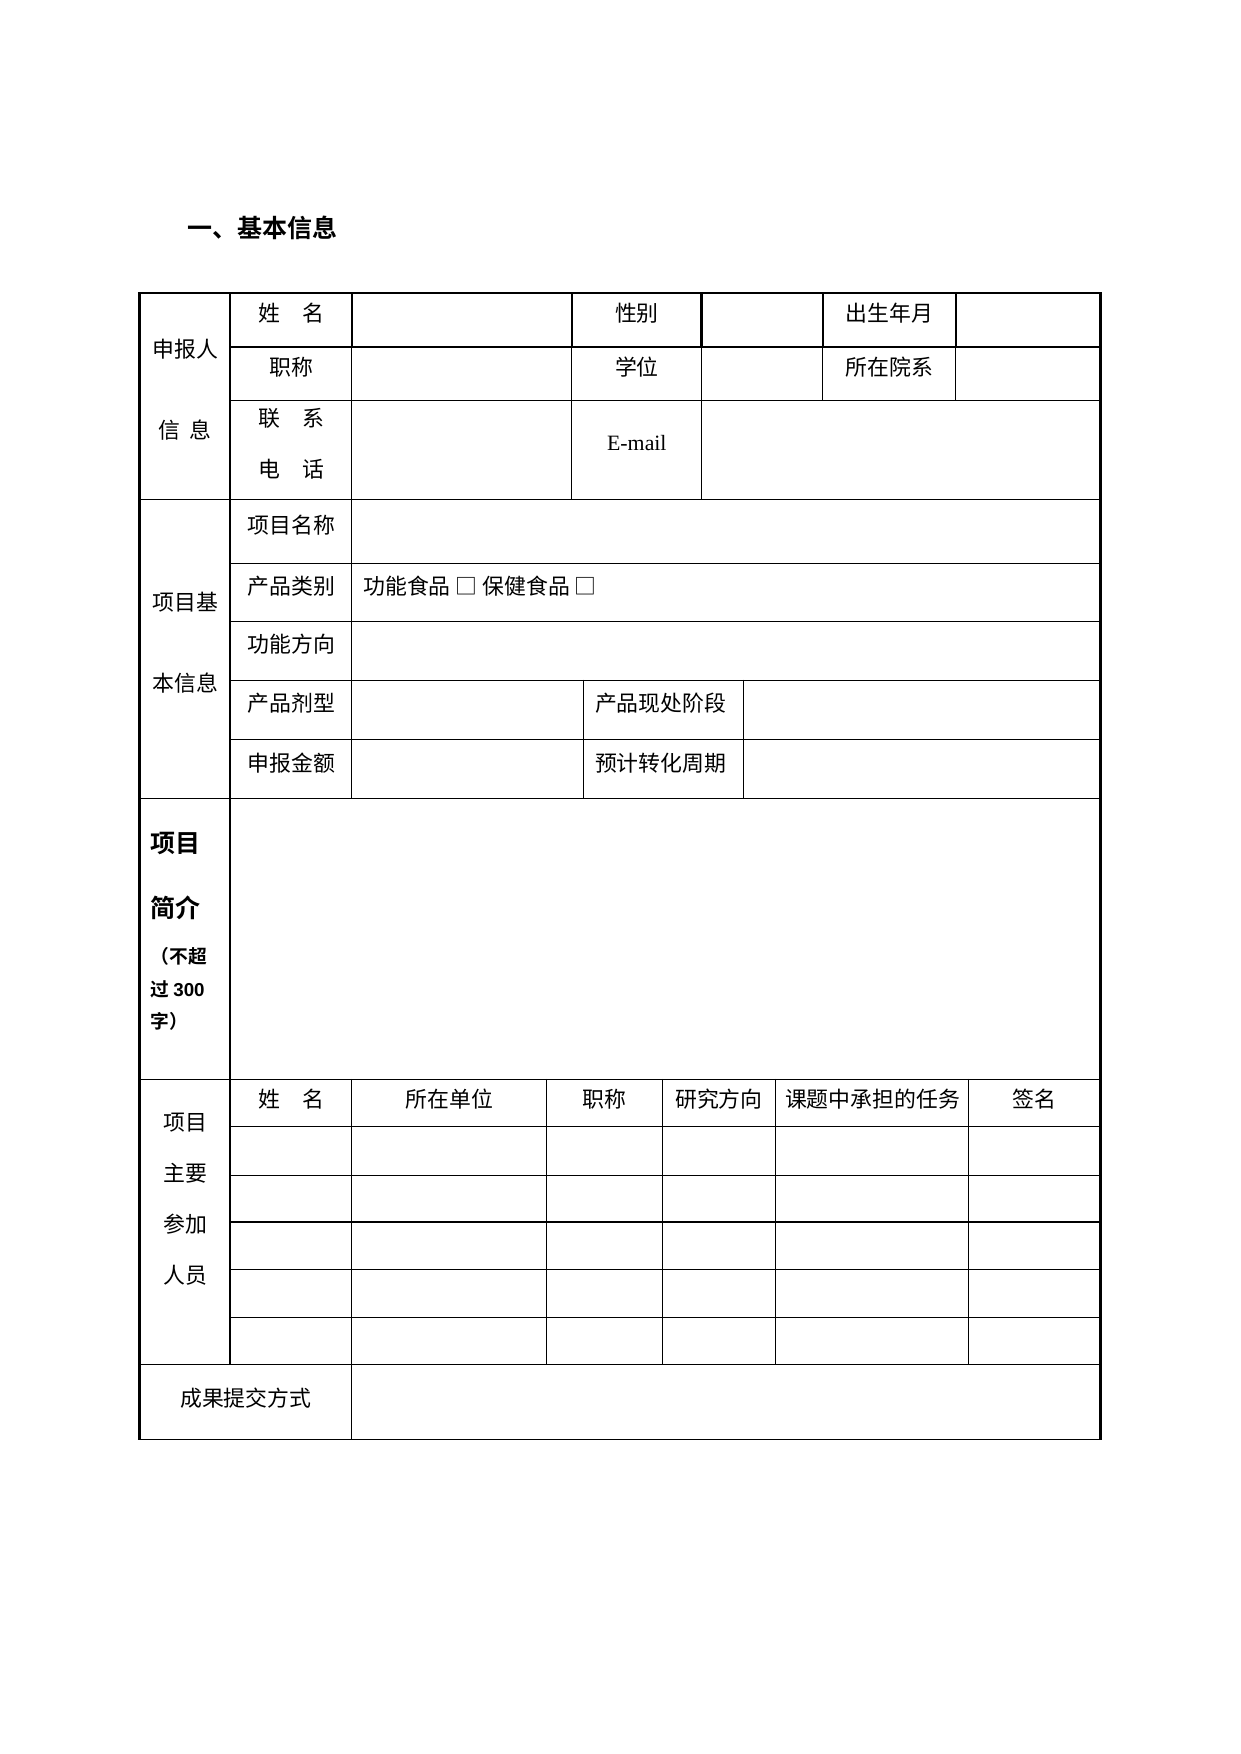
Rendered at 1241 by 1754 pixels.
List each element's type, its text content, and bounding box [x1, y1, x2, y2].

table_cell 预计转化周期 [584, 740, 743, 798]
table_cell [663, 1270, 775, 1317]
table_cell [969, 1223, 1099, 1269]
table_cell 所在院系 [823, 348, 955, 400]
table_cell [776, 1318, 968, 1364]
table_cell [352, 401, 571, 499]
table_cell [231, 1223, 351, 1269]
table_cell [776, 1127, 968, 1175]
table_cell 项目简介（不超过300字） [141, 799, 229, 1079]
table_cell [547, 1318, 662, 1364]
table_cell [231, 1127, 351, 1175]
table_header [957, 294, 1099, 346]
table_cell [969, 1270, 1099, 1317]
table_cell [352, 1176, 546, 1221]
table_cell 姓 名 [231, 1080, 351, 1126]
table_cell [776, 1270, 968, 1317]
table_cell 功能方向 [231, 622, 351, 679]
table_cell [744, 740, 1099, 798]
table_header 姓 名 [231, 294, 351, 346]
table_cell [352, 622, 1099, 679]
table_cell 成果提交方式 [141, 1365, 351, 1439]
table_cell 产品类别 [231, 564, 351, 621]
table_cell [702, 401, 1099, 499]
table_cell 职称 [231, 348, 351, 400]
table_cell [352, 500, 1099, 563]
table_cell [231, 1318, 351, 1364]
table_cell 研究方向 [663, 1080, 775, 1126]
table_cell 联 系 电 话 [231, 401, 351, 499]
table_cell [352, 1270, 546, 1317]
table_cell [744, 681, 1099, 739]
table_cell [352, 1365, 1099, 1439]
table_header 性别 [573, 294, 700, 346]
table_cell [969, 1176, 1099, 1221]
table_cell [663, 1176, 775, 1221]
table_header 申报人 信 息 [141, 294, 229, 499]
table_cell 项目名称 [231, 500, 351, 563]
table_cell 课题中承担的任务 [776, 1080, 968, 1126]
table_cell [231, 1176, 351, 1221]
table_cell E-mail [572, 401, 701, 499]
table_cell [547, 1270, 662, 1317]
table_cell [776, 1176, 968, 1221]
table_cell 签名 [969, 1080, 1099, 1126]
table_cell 项目基本信息 [141, 500, 229, 798]
table_cell 学位 [572, 348, 701, 400]
table_cell 所在单位 [352, 1080, 546, 1126]
table_header [353, 294, 571, 346]
table_cell [663, 1318, 775, 1364]
table_cell [956, 348, 1099, 400]
table_cell [776, 1223, 968, 1269]
table_cell 功能食品 □ 保健食品 □ [352, 564, 1099, 621]
table_cell [352, 1318, 546, 1364]
table_header [703, 294, 822, 346]
table_cell [969, 1127, 1099, 1175]
table_cell [969, 1318, 1099, 1364]
table_cell [231, 1270, 351, 1317]
table_cell [547, 1176, 662, 1221]
table_cell [352, 1127, 546, 1175]
table_header 出生年月 [824, 294, 955, 346]
table_cell [352, 740, 583, 798]
table_cell [352, 681, 583, 739]
table_cell [702, 348, 822, 400]
table_cell 项目 主要 参加 人员 [141, 1080, 229, 1364]
table_cell 产品剂型 [231, 681, 351, 739]
text 一、基本信息 [187, 194, 1053, 259]
table_cell [352, 348, 571, 400]
table_cell 产品现处阶段 [584, 681, 743, 739]
table_cell 申报金额 [231, 740, 351, 798]
table_cell [547, 1223, 662, 1269]
table_cell [663, 1223, 775, 1269]
table_cell [352, 1223, 546, 1269]
table_cell [663, 1127, 775, 1175]
table_cell 职称 [547, 1080, 662, 1126]
table_cell [231, 799, 1099, 1079]
table_cell [547, 1127, 662, 1175]
